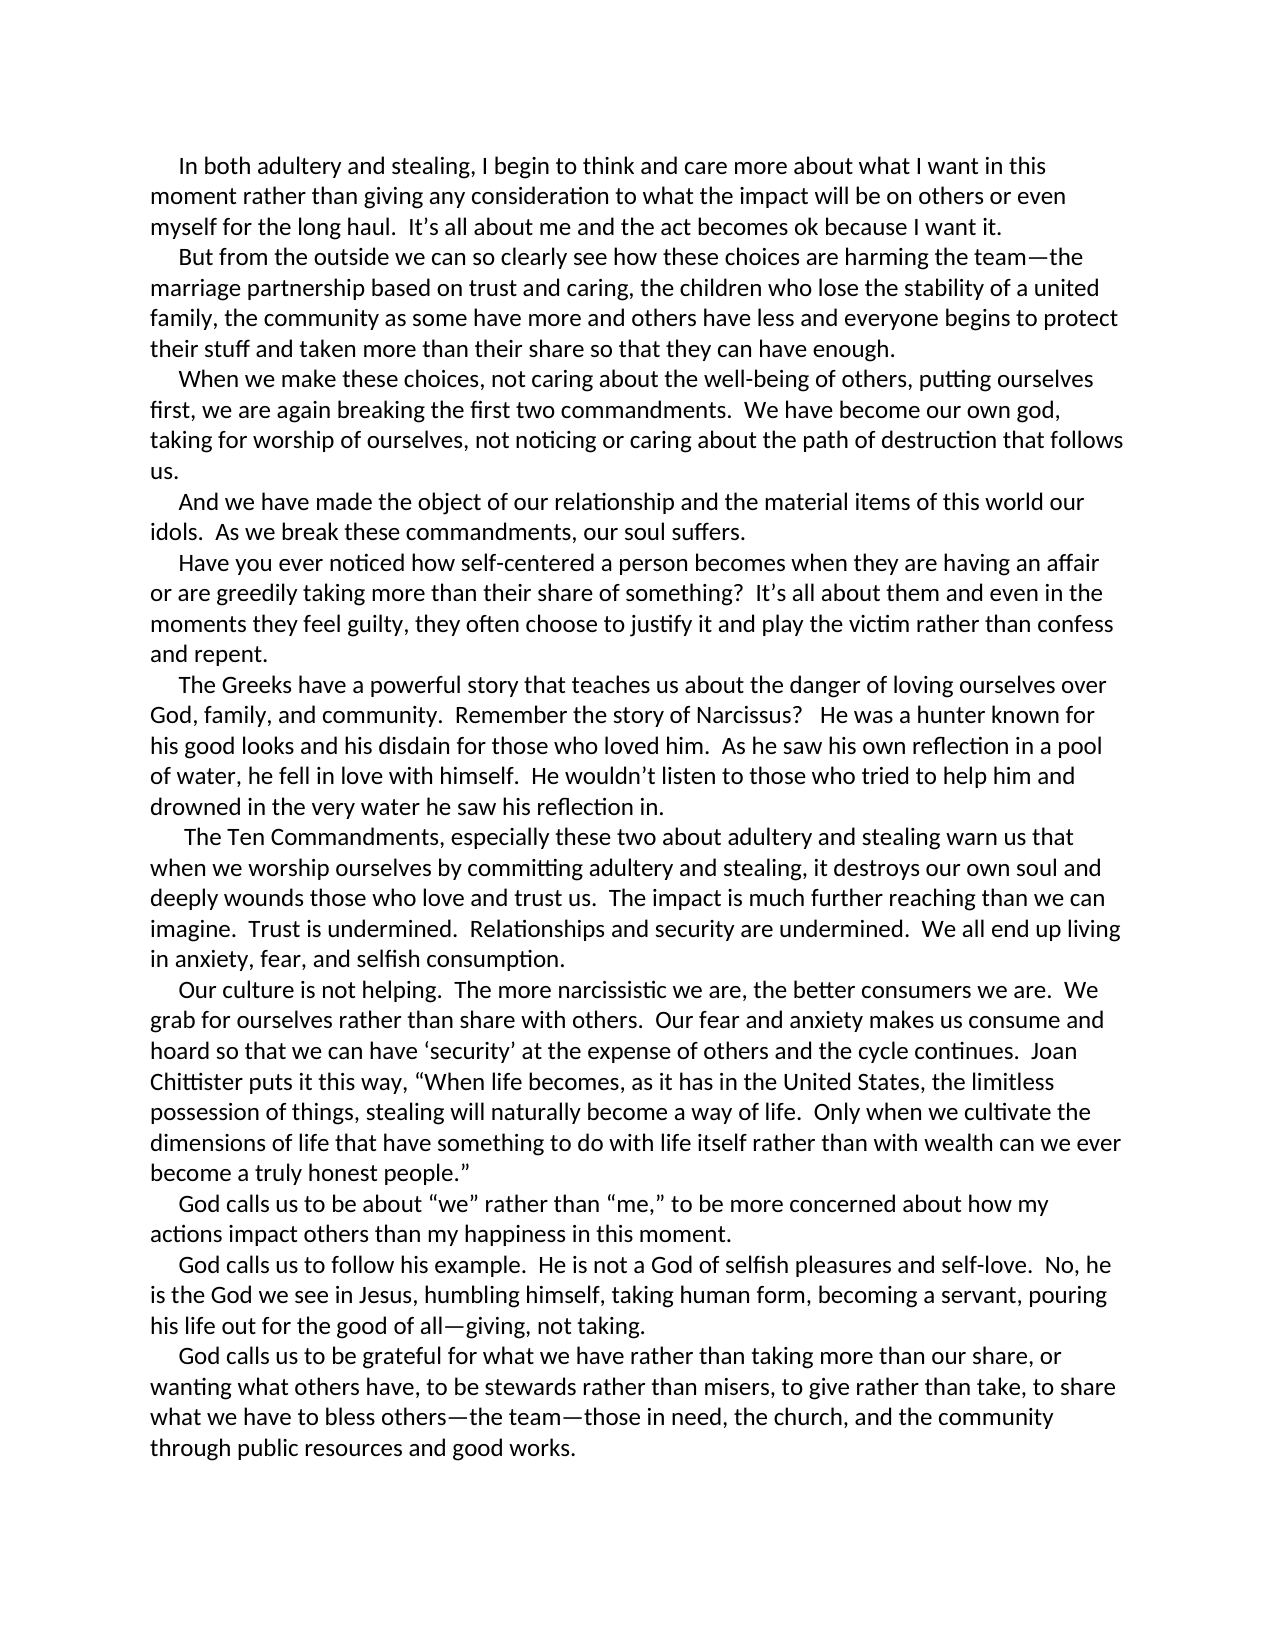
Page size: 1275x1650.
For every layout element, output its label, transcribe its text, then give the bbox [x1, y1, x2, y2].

text God calls us to be grateful for what we have rather than taking more than our share, or wanting what others have, to be stewards rather than misers, to give rather than take, to share what we have to bless others—the team—those in need, the church, and the community through public resources and good works. [150, 1340, 1125, 1462]
text And we have made the object of our relationship and the material items of this world our idols. As we break these commandments, our soul suffers. [150, 486, 1125, 547]
text The Ten Commandments, especially these two about adultery and stealing warn us that when we worship ourselves by committing adultery and stealing, it destroys our own soul and deeply wounds those who love and trust us. The impact is much further reaching than we can imagine. Trust is undermined. Relationships and security are undermined. We all end up living in anxiety, fear, and selfish consumption. [150, 821, 1125, 974]
text God calls us to be about “we” rather than “me,” to be more concerned about how my actions impact others than my happiness in this moment. [150, 1188, 1125, 1249]
text Have you ever noticed how self-centered a person becomes when they are having an affair or are greedily taking more than their share of something? It’s all about them and even in the moments they feel guilty, they often choose to justify it and play the victim rather than confess and repent. [150, 547, 1125, 669]
text In both adultery and stealing, I begin to think and care more about what I want in this moment rather than giving any consideration to what the impact will be on others or even myself for the long haul. It’s all about me and the act becomes ok because I want it. [150, 150, 1125, 242]
text The Greeks have a powerful story that teaches us about the danger of loving ourselves over God, family, and community. Remember the story of Narcissus? He was a hunter known for his good looks and his disdain for those who loved him. As he saw his own reflection in a pool of water, he fell in love with himself. He wouldn’t listen to those who tried to help him and drowned in the very water he saw his reflection in. [150, 669, 1125, 821]
text God calls us to follow his example. He is not a God of selfish pleasures and self-love. No, he is the God we see in Jesus, humbling himself, taking human form, becoming a servant, pouring his life out for the good of all—giving, not taking. [150, 1249, 1125, 1340]
text But from the outside we can so clearly see how these choices are harming the team—the marriage partnership based on trust and caring, the children who lose the stability of a united family, the community as some have more and others have less and everyone begins to protect their stuff and taken more than their share so that they can have enough. [150, 242, 1125, 364]
text When we make these choices, not caring about the well-being of others, putting ourselves first, we are again breaking the first two commandments. We have become our own god, taking for worship of ourselves, not noticing or caring about the path of destruction that follows us. [150, 364, 1125, 486]
text Our culture is not helping. The more narcissistic we are, the better consumers we are. We grab for ourselves rather than share with others. Our fear and anxiety makes us consume and hoard so that we can have ‘security’ at the expense of others and the cycle continues. Joan Chittister puts it this way, “When life becomes, as it has in the United States, the limitless possession of things, stealing will naturally become a way of life. Only when we cultivate the dimensions of life that have something to do with life itself rather than with wealth can we ever become a truly honest people.” [150, 974, 1125, 1188]
